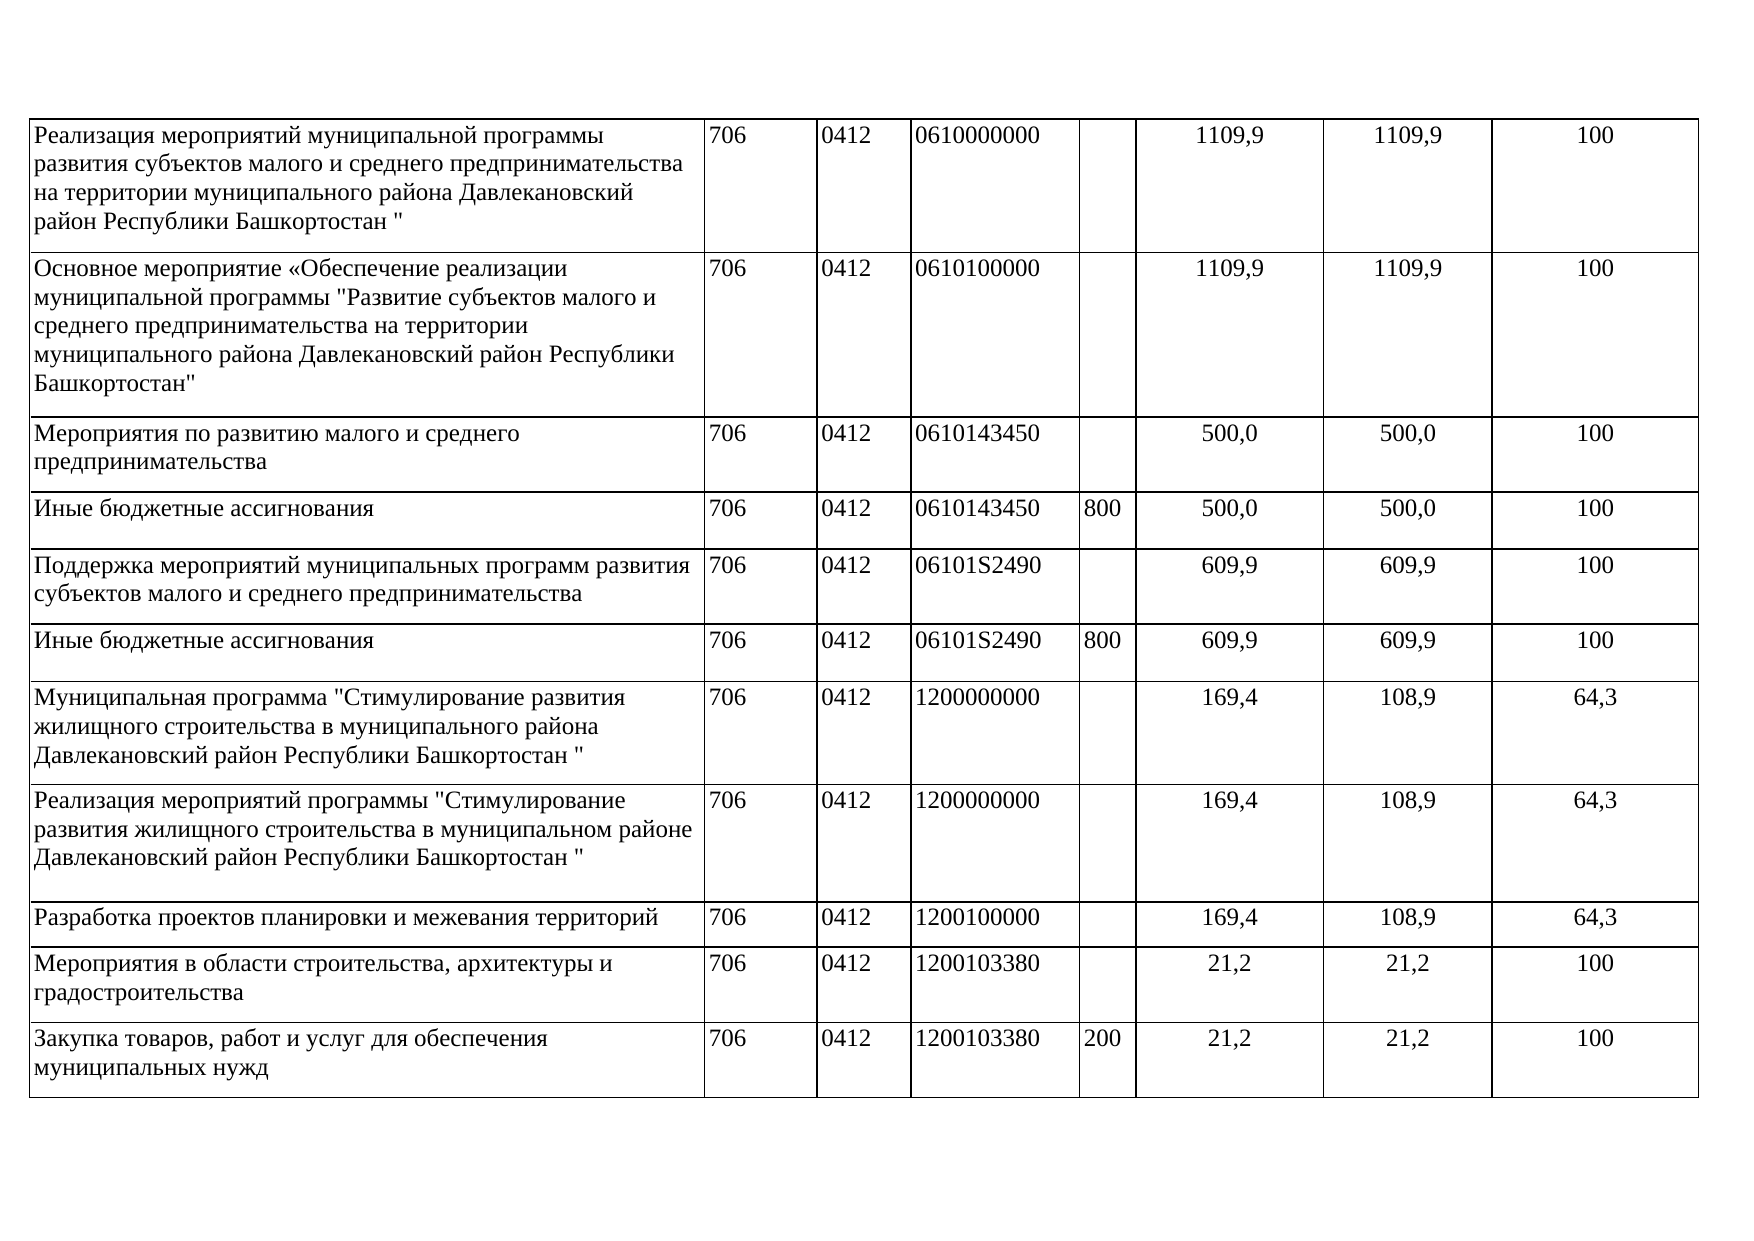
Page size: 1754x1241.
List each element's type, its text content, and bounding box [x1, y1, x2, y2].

table_cell 0610100000 [912, 253, 1079, 416]
table_cell 500,0 [1137, 418, 1323, 491]
table_cell Поддержка мероприятий муниципальных программ развития субъектов малого и среднего предпринимательства [30, 549, 704, 623]
table_cell [1080, 785, 1135, 901]
table_cell 706 [705, 493, 816, 548]
table_cell 500,0 [1324, 493, 1491, 548]
table_cell Реализация мероприятий программы "Стимулирование развития жилищного строительства в муниципальном районе Давлекановский район Республики Башкортостан " [30, 785, 704, 901]
table_cell Разработка проектов планировки и межевания территорий [30, 902, 704, 946]
table_cell 0412 [818, 550, 910, 623]
table_cell [1080, 418, 1135, 491]
table_cell 0412 [818, 253, 910, 416]
table_cell 1200103380 [912, 948, 1079, 1021]
table_cell 100 [1493, 625, 1698, 681]
table_cell 1200000000 [912, 682, 1079, 783]
table_cell 0412 [818, 785, 910, 901]
table_cell 706 [705, 120, 816, 252]
table_cell 06101S2490 [912, 550, 1079, 623]
table_cell Муниципальная программа "Стимулирование развития жилищного строительства в муниципального района Давлекановский район Республики Башкортостан " [30, 682, 704, 783]
table_cell Закупка товаров, работ и услуг для обеспечения муниципальных нужд [30, 1023, 704, 1096]
table_cell 609,9 [1324, 625, 1491, 681]
table_cell 800 [1080, 493, 1135, 548]
table_cell 609,9 [1137, 625, 1323, 681]
table_cell Мероприятия в области строительства, архитектуры и градостроительства [30, 947, 704, 1021]
table_cell 108,9 [1324, 785, 1491, 901]
table_cell 706 [705, 253, 816, 416]
table_cell 100 [1493, 1023, 1698, 1096]
table_cell 0412 [818, 120, 910, 252]
table_cell 169,4 [1137, 903, 1323, 946]
table_cell 1200103380 [912, 1023, 1079, 1096]
table_cell 169,4 [1137, 785, 1323, 901]
table_cell 21,2 [1137, 948, 1323, 1021]
table_cell 706 [705, 625, 816, 681]
table_cell 1109,9 [1137, 120, 1323, 252]
table_cell 100 [1493, 418, 1698, 491]
table_cell 100 [1493, 120, 1698, 252]
table_cell 64,3 [1493, 682, 1698, 783]
table_cell 0412 [818, 418, 910, 491]
table_cell 706 [705, 903, 816, 946]
table_cell Реализация мероприятий муниципальной программы развития субъектов малого и среднего предпринимательства на территории муниципального района Давлекановский район Республики Башкортостан " [30, 120, 704, 252]
table_cell 706 [705, 785, 816, 901]
table_cell 21,2 [1324, 948, 1491, 1021]
table_cell 706 [705, 550, 816, 623]
table_cell 0610143450 [912, 418, 1079, 491]
table_cell 706 [705, 948, 816, 1021]
table_cell 108,9 [1324, 682, 1491, 783]
table_cell [1080, 253, 1135, 416]
table_cell 706 [705, 682, 816, 783]
table_cell 100 [1493, 493, 1698, 548]
table_cell Иные бюджетные ассигнования [30, 492, 704, 548]
table_cell 1200100000 [912, 903, 1079, 946]
table_cell 06101S2490 [912, 625, 1079, 681]
table_cell 706 [705, 1023, 816, 1096]
table_cell 1109,9 [1137, 253, 1323, 416]
table_cell 0610000000 [912, 120, 1079, 252]
table_cell 500,0 [1324, 418, 1491, 491]
table_cell 0412 [818, 625, 910, 681]
table_cell 800 [1080, 625, 1135, 681]
table_cell 0412 [818, 682, 910, 783]
table_cell 1109,9 [1324, 120, 1491, 252]
table_cell 0412 [818, 948, 910, 1021]
table_cell 609,9 [1324, 550, 1491, 623]
table_cell 1109,9 [1324, 253, 1491, 416]
table_cell 100 [1493, 550, 1698, 623]
table_cell [1080, 550, 1135, 623]
table_cell 64,3 [1493, 785, 1698, 901]
table_cell 1200000000 [912, 785, 1079, 901]
table_cell [1080, 948, 1135, 1021]
table_cell Мероприятия по развитию малого и среднего предпринимательства [30, 417, 704, 491]
table_cell Основное мероприятие «Обеспечение реализации муниципальной программы "Развитие субъектов малого и среднего предпринимательства на территории муниципального района Давлекановский район Республики Башкортостан" [30, 253, 704, 416]
table_cell 0412 [818, 493, 910, 548]
table_cell 64,3 [1493, 903, 1698, 946]
table_cell 169,4 [1137, 682, 1323, 783]
table_cell 100 [1493, 948, 1698, 1021]
table_cell 0610143450 [912, 493, 1079, 548]
table_cell 0412 [818, 1023, 910, 1096]
table_cell 108,9 [1324, 903, 1491, 946]
table_cell Иные бюджетные ассигнования [30, 624, 704, 681]
table_cell 21,2 [1137, 1023, 1323, 1096]
table_cell 100 [1493, 253, 1698, 416]
table_cell [1080, 903, 1135, 946]
table_cell 21,2 [1324, 1023, 1491, 1096]
table_cell 0412 [818, 903, 910, 946]
table_cell [1080, 120, 1135, 252]
table_cell [1080, 682, 1135, 783]
table_cell 200 [1080, 1023, 1135, 1096]
table_cell 609,9 [1137, 550, 1323, 623]
table_cell 500,0 [1137, 493, 1323, 548]
table_cell 706 [705, 418, 816, 491]
